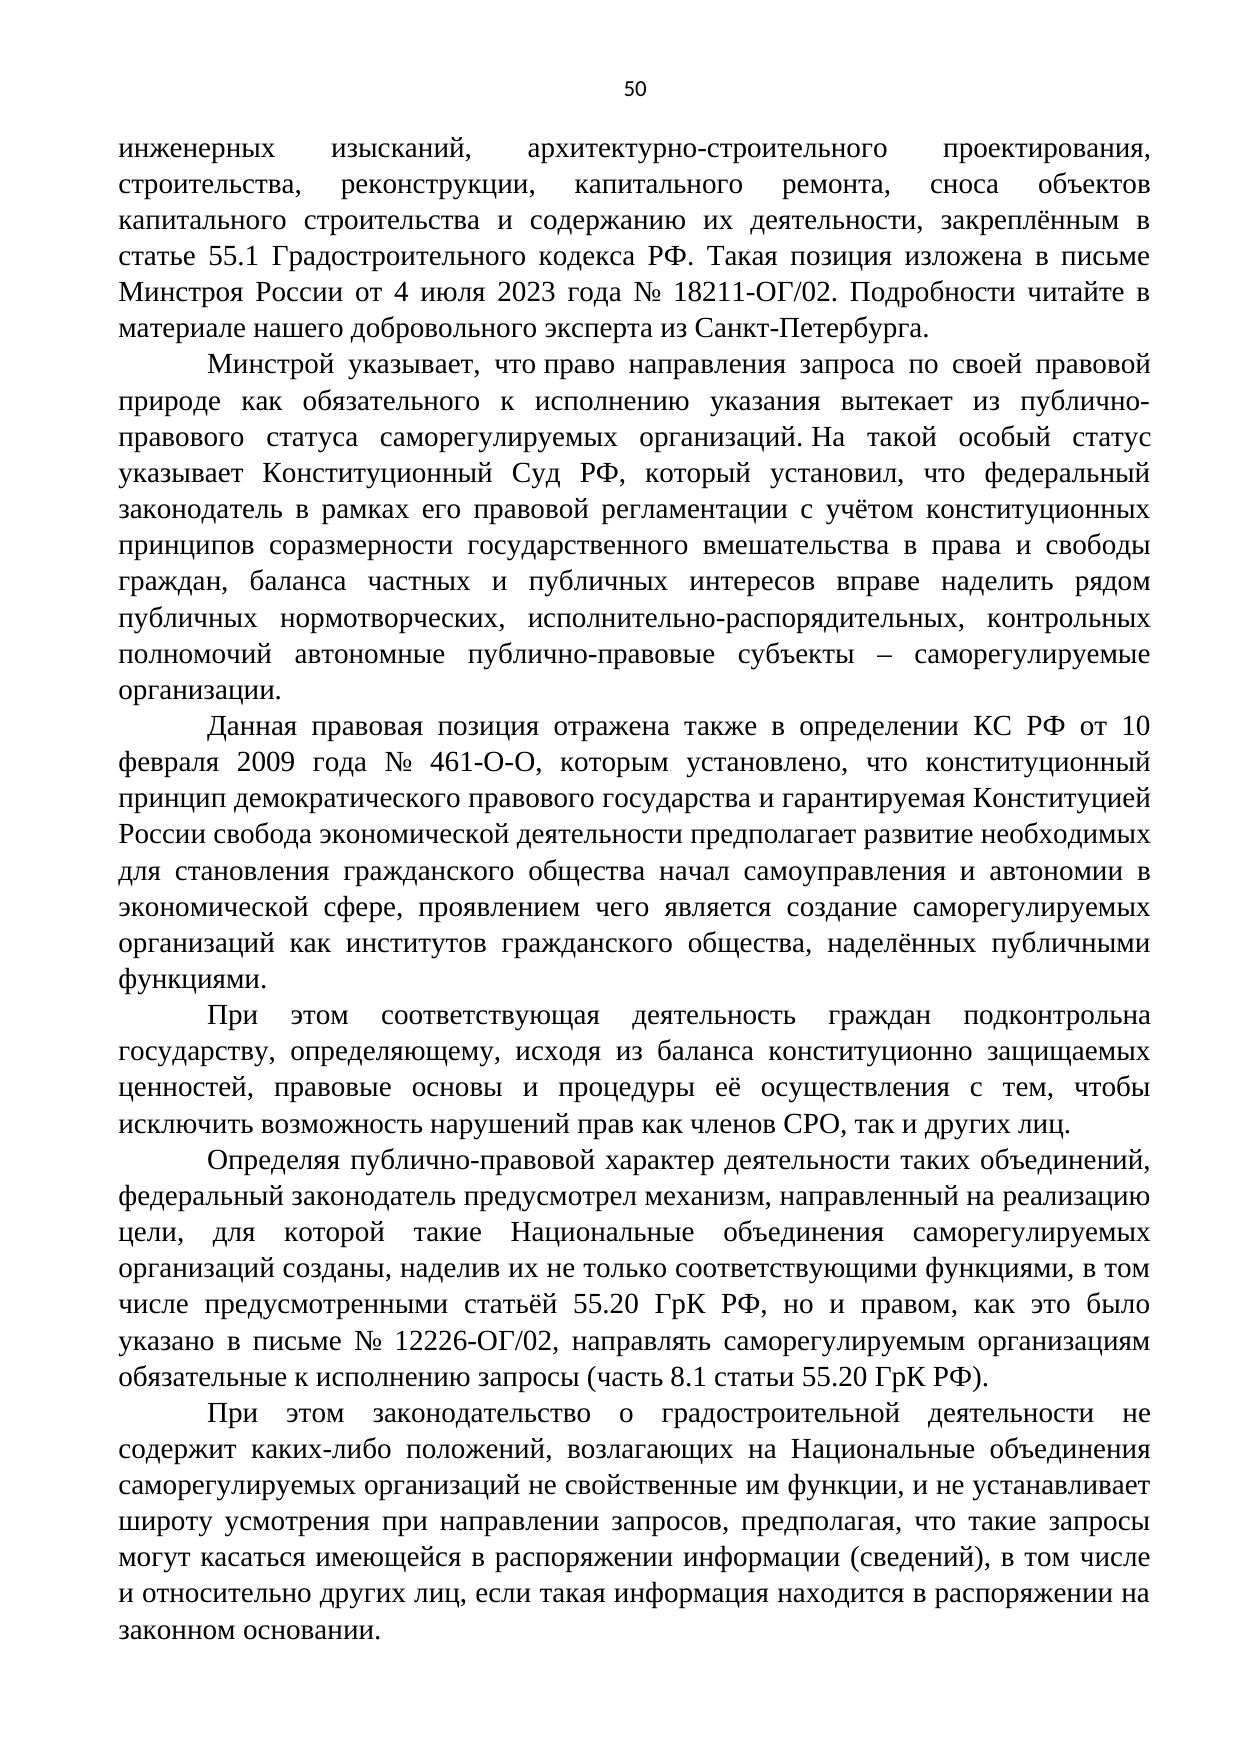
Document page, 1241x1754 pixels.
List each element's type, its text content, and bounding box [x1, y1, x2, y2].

text При этом соответствующая деятельность граждан подконтрольна государству, определяющему, исходя из баланса конституционно защищаемых ценностей, правовые основы и процедуры её осуществления с тем, чтобы исключить возможность нарушений прав как членов СРО, так и других лиц. [118, 997, 1152, 1139]
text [118, 130, 1152, 344]
text При этом законодательство о градостроительной деятельности не содержит каких-либо положений, возлагающих на Национальные объединения саморегулируемых организаций не свойственные им функции, и не устанавливает широту усмотрения при направлении запросов, предполагая, что такие запросы могут касаться имеющейся в распоряжении информации (сведений), в том числе и относительно других лиц, если такая информация находится в распоряжении на законном основании. [118, 1395, 1152, 1645]
text Определяя публично-правовой характер деятельности таких объединений, федеральный законодатель предусмотрел механизм, направленный на реализацию цели, для которой такие Национальные объединения саморегулируемых организаций созданы, наделив их не только соответствующими функциями, в том числе предусмотренными статьёй 55.20 ГрК РФ, но и правом, как это было указано в письме № 12226-ОГ/02, направлять саморегулируемым организациям обязательные к исполнению запросы (часть 8.1 статьи 55.20 ГрК РФ). [118, 1142, 1152, 1392]
text Данная правовая позиция отражена также в определении КС РФ от 10 февраля 2009 года № 461-О-О, которым установлено, что конституционный принцип демократического правового государства и гарантируемая Конституцией России свобода экономической деятельности предполагает развитие необходимых для становления гражданского общества начал самоуправления и автономии в экономической сфере, проявлением чего является создание саморегулируемых организаций как институтов гражданского общества, наделённых публичными функциями. [118, 708, 1152, 995]
text Минстрой указывает, что право направления запроса по своей правовой природе как обязательного к исполнению указания вытекает из публично-правового статуса саморегулируемых организаций. На такой особый статус указывает Конституционный Суд РФ, который установил, что федеральный законодатель в рамках его правовой регламентации с учётом конституционных принципов соразмерности государственного вмешательства в права и свободы граждан, баланса частных и публичных интересов вправе наделить рядом публичных нормотворческих, исполнительно-распорядительных, контрольных полномочий автономные публично-правовые субъекты – саморегулируемые организации. [118, 347, 1152, 706]
